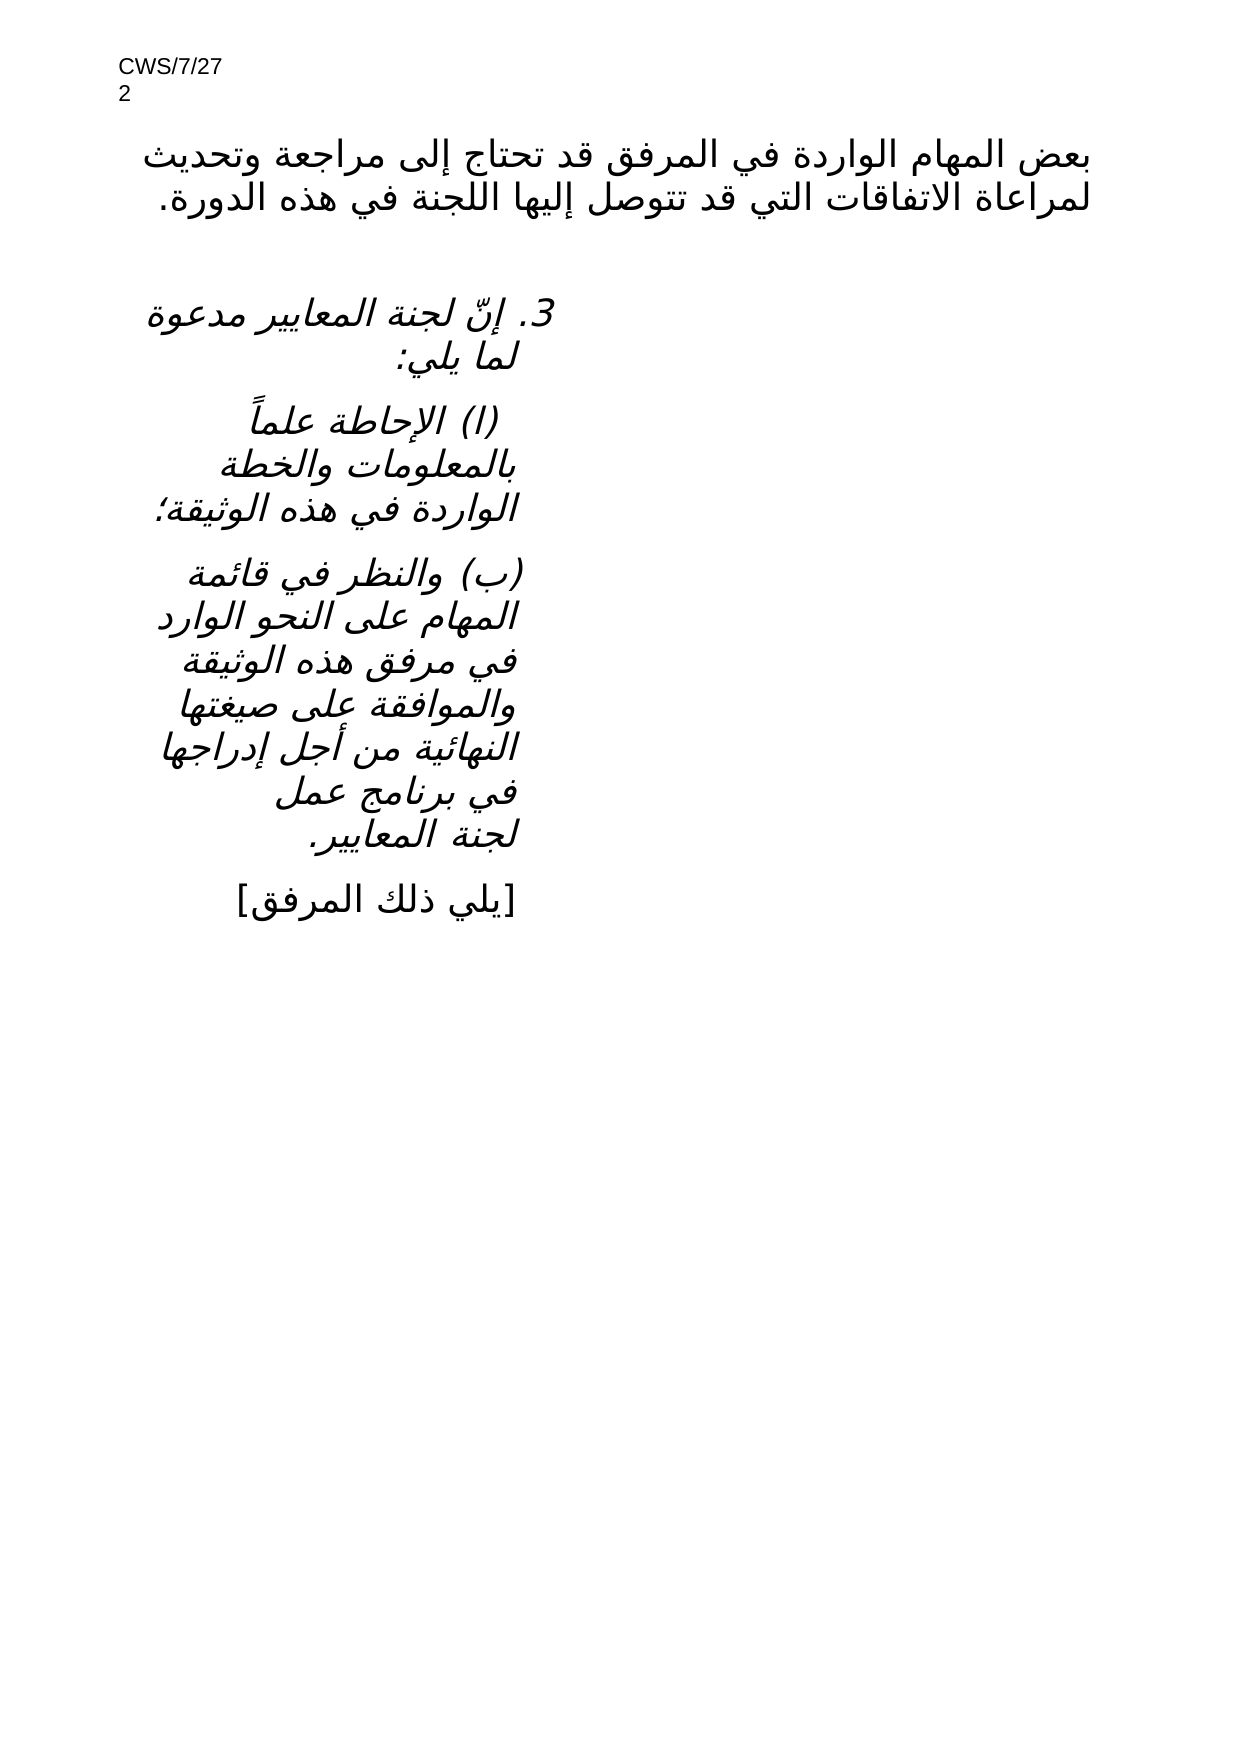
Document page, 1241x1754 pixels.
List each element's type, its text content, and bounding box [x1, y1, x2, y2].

text [يلي ذلك المرفق] [118, 878, 516, 921]
text إنّ لجنة المعايير مدعوة لما يلي: [118, 291, 516, 379]
list الإحاطة علماً بالمعلومات والخطة الواردة في هذه الوثيقة؛ [118, 399, 516, 530]
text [118, 132, 1092, 219]
list والنظر في قائمة المهام على النحو الوارد في مرفق هذه الوثيقة والموافقة على صيغتها النهائية من أجل إدراجها في برنامج عمل لجنة المعايير. [118, 551, 516, 857]
